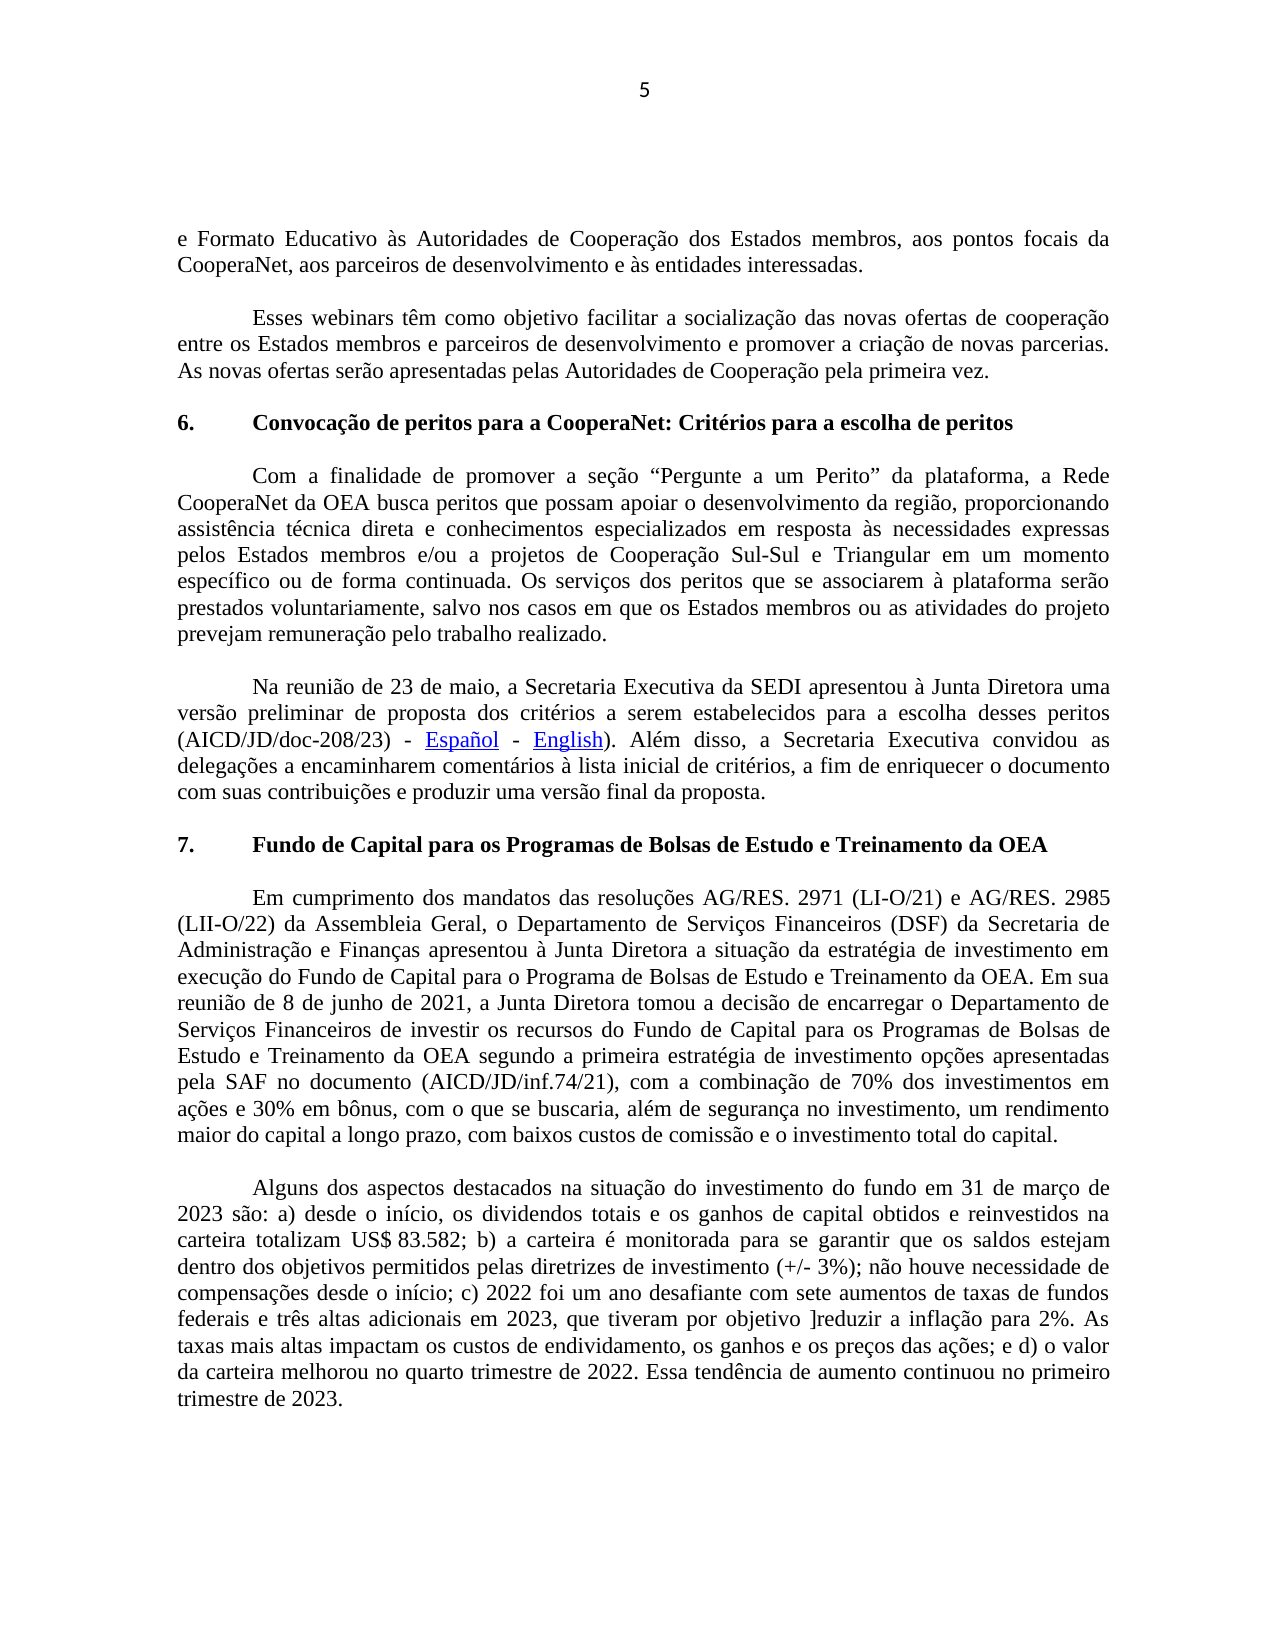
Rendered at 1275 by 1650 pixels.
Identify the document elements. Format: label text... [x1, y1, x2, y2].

text Em cumprimento dos mandatos das resoluções AG/RES. 2971 (LI-O/21) e AG/RES. 2985 (LII-O/22) da Assembleia Geral, o Departamento de Serviços Financeiros (DSF) da Secretaria de Administração e Finanças apresentou à Junta Diretora a situação da estratégia de investimento em execução do Fundo de Capital para o Programa de Bolsas de Estudo e Treinamento da OEA. Em sua reunião de 8 de junho de 2021, a Junta Diretora tomou a decisão de encarregar o Departamento de Serviços Financeiros de investir os recursos do Fundo de Capital para os Programas de Bolsas de Estudo e Treinamento da OEA segundo a primeira estratégia de investimento opções apresentadas pela SAF no documento (AICD/JD/inf.74/21), com a combinação de 70% dos investimentos em ações e 30% em bônus, com o que se buscaria, além de segurança no investimento, um rendimento maior do capital a longo prazo, com baixos custos de comissão e o investimento total do capital. [177, 884, 1111, 1147]
text Na reunião de 23 de maio, a Secretaria Executiva da SEDI apresentou à Junta Diretora uma versão preliminar de proposta dos critérios a serem estabelecidos para a escolha desses peritos (AICD/JD/doc-208/23) - Español - English). Além disso, a Secretaria Executiva convidou as delegações a encaminharem comentários à lista inicial de critérios, a fim de enriquecer o documento com suas contribuições e produzir uma versão final da proposta. [177, 673, 1111, 805]
list Convocação de peritos para a CooperaNet: Critérios para a escolha de peritos [177, 409, 1111, 436]
text Alguns dos aspectos destacados na situação do investimento do fundo em 31 de março de 2023 são: a) desde o início, os dividendos totais e os ganhos de capital obtidos e reinvestidos na carteira totalizam US$ 83.582; b) a carteira é monitorada para se garantir que os saldos estejam dentro dos objetivos permitidos pelas diretrizes de investimento (+/- 3%); não houve necessidade de compensações desde o início; c) 2022 foi um ano desafiante com sete aumentos de taxas de fundos federais e três altas adicionais em 2023, que tiveram por objetivo ]reduzir a inflação para 2%. As taxas mais altas impactam os custos de endividamento, os ganhos e os preços das ações; e d) o valor da carteira melhorou no quarto trimestre de 2022. Essa tendência de aumento continuou no primeiro trimestre de 2023. [177, 1174, 1111, 1411]
text Esses webinars têm como objetivo facilitar a socialização das novas ofertas de cooperação entre os Estados membros e parceiros de desenvolvimento e promover a criação de novas parcerias. As novas ofertas serão apresentadas pelas Autoridades de Cooperação pela primeira vez. [177, 304, 1111, 383]
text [177, 225, 1111, 278]
list Fundo de Capital para os Programas de Bolsas de Estudo e Treinamento da OEA [177, 831, 1111, 857]
text Com a finalidade de promover a seção “Pergunte a um Perito” da plataforma, a Rede CooperaNet da OEA busca peritos que possam apoiar o desenvolvimento da região, proporcionando assistência técnica direta e conhecimentos especializados em resposta às necessidades expressas pelos Estados membros e/ou a projetos de Cooperação Sul-Sul e Triangular em um momento específico ou de forma continuada. Os serviços dos peritos que se associarem à plataforma serão prestados voluntariamente, salvo nos casos em que os Estados membros ou as atividades do projeto prevejam remuneração pelo trabalho realizado. [177, 462, 1111, 647]
